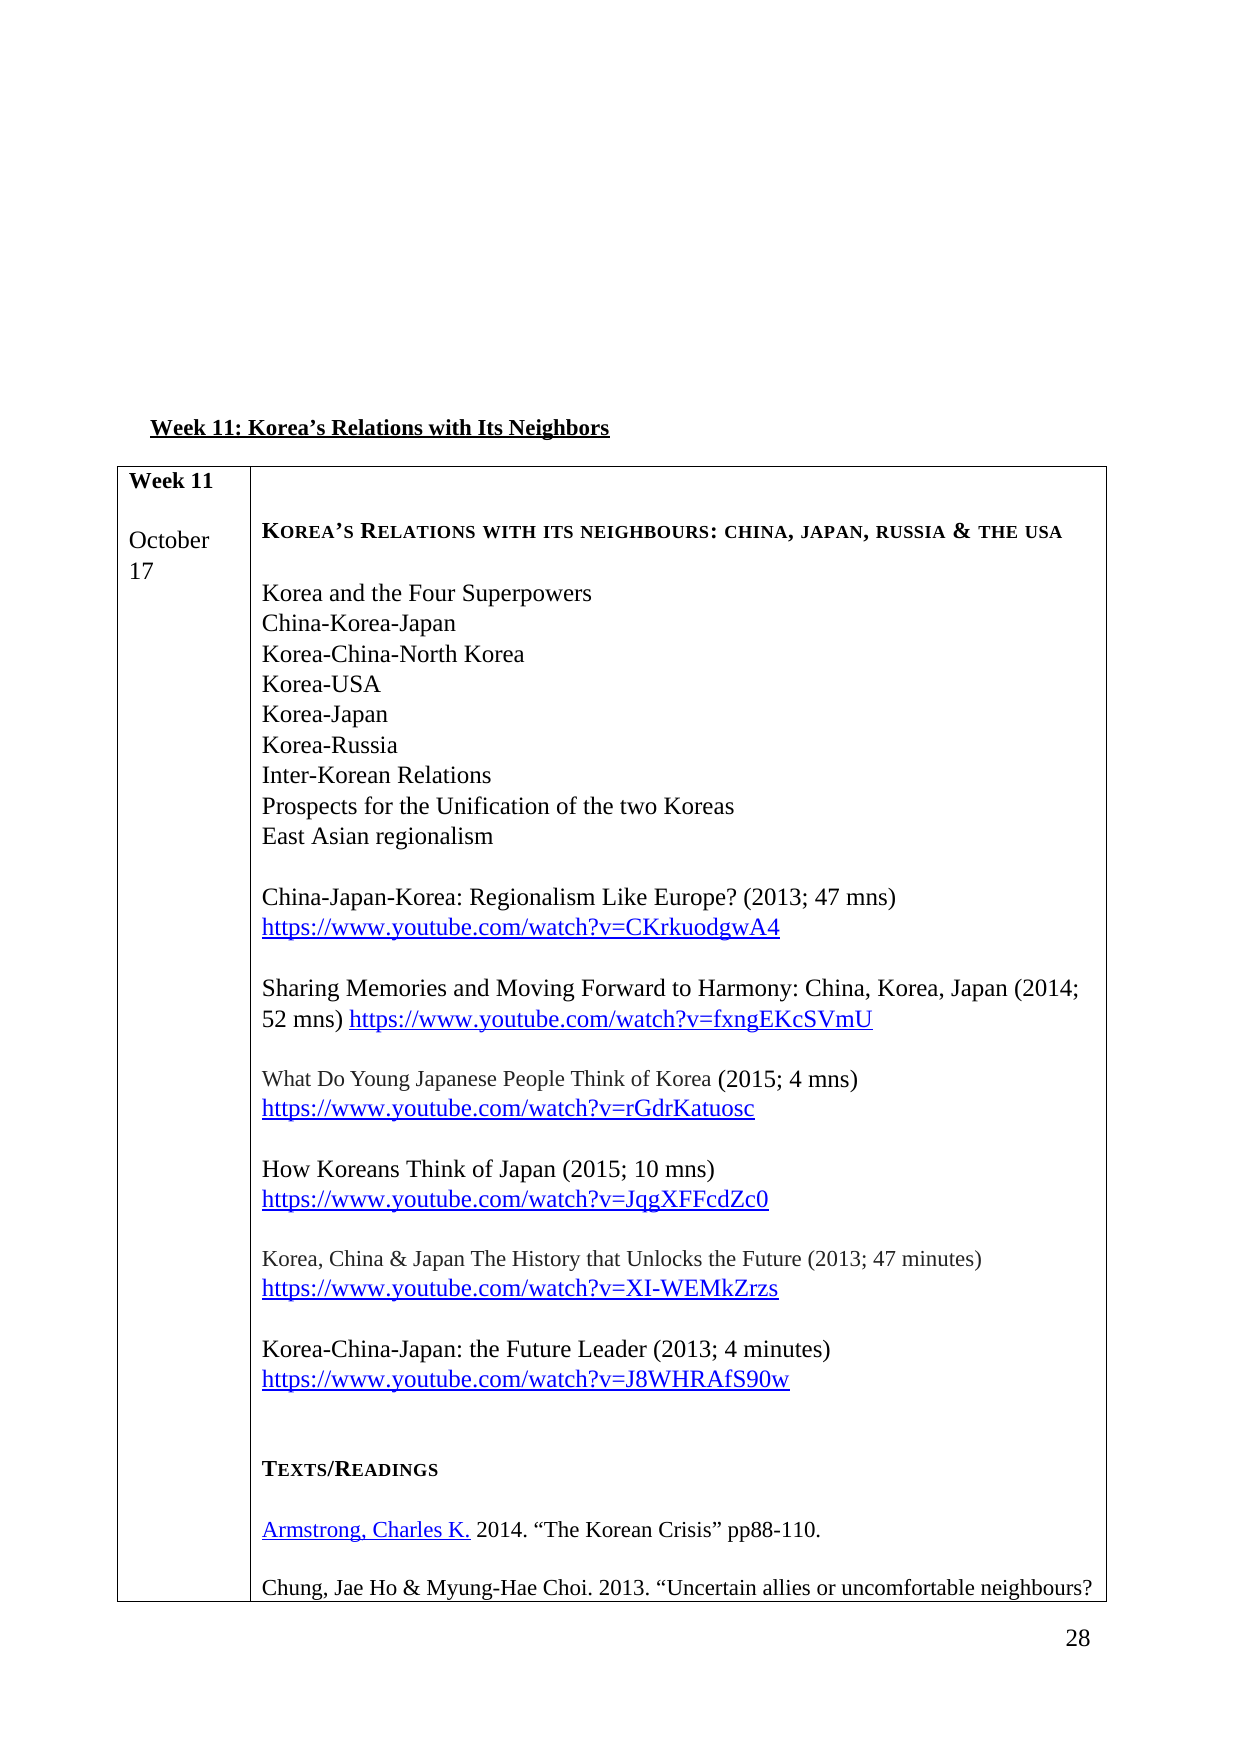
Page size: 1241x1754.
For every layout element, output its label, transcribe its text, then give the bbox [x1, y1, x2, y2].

text Week 11: Korea’s Relations with Its Neighbors [150, 413, 1090, 440]
table_header Week 11 October 17 [118, 467, 250, 1601]
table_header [251, 467, 1106, 1601]
